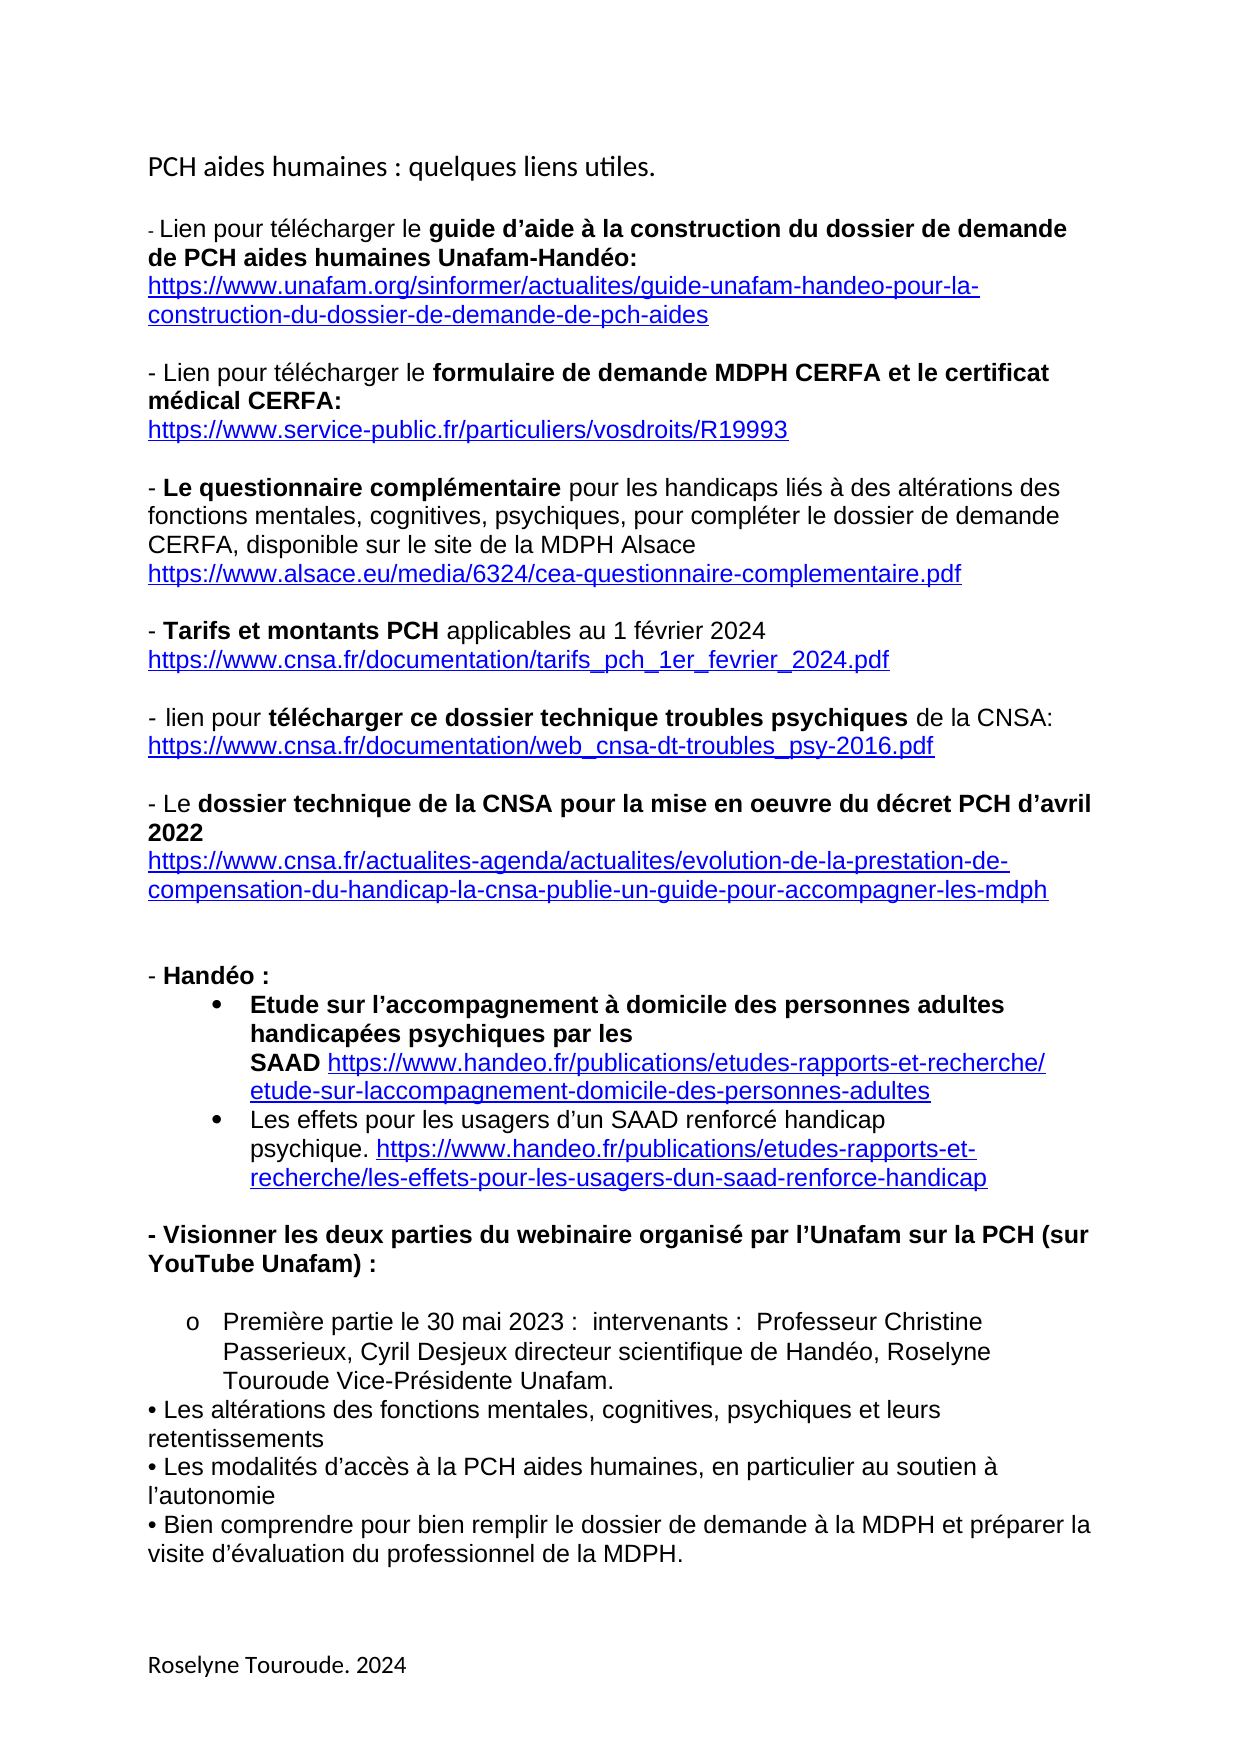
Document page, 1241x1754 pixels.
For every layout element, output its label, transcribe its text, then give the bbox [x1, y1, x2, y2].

text https://www.cnsa.fr/documentation/web_cnsa-dt-troubles_psy-2016.pdf [148, 731, 1093, 760]
text - Lien pour télécharger le formulaire de demande MDPH CERFA et le certificat médical CERFA: [148, 357, 1093, 415]
text - lien pour télécharger ce dossier technique troubles psychiques de la CNSA: [148, 702, 1093, 731]
text https://www.service-public.fr/particuliers/vosdroits/R19993 [148, 415, 1093, 444]
text https://www.unafam.org/sinformer/actualites/guide-unafam-handeo-pour-la-construction-du-dossier-de-demande-de-pch-aides [148, 271, 1093, 329]
text https://www.alsace.eu/media/6324/cea-questionnaire-complementaire.pdf [148, 559, 1093, 587]
text https://www.cnsa.fr/actualites-agenda/actualites/evolution-de-la-prestation-de-compensation-du-handicap-la-cnsa-publie-un-guide-pour-accompagner-les-mdph [148, 846, 1093, 904]
text - Le dossier technique de la CNSA pour la mise en oeuvre du décret PCH d’avril 2022 [148, 789, 1093, 846]
text • Les altérations des fonctions mentales, cognitives, psychiques et leurs retentissements • Les modalités d’accès à la PCH aides humaines, en particulier au soutien à l’autonomie • Bien comprendre pour bien remplir le dossier de demande à la MDPH et préparer la visite d’évaluation du professionnel de la MDPH. [148, 1395, 1093, 1567]
text - Le questionnaire complémentaire pour les handicaps liés à des altérations des fonctions mentales, cognitives, psychiques, pour compléter le dossier de demande CERFA, disponible sur le site de la MDPH Alsace [148, 472, 1093, 559]
text - Visionner les deux parties du webinaire organisé par l’Unafam sur la PCH (sur YouTube Unafam) : [148, 1220, 1093, 1278]
text - Lien pour télécharger le guide d’aide à la construction du dossier de demande de PCH aides humaines Unafam-Handéo: [148, 214, 1093, 271]
text PCH aides humaines : quelques liens utiles. [148, 148, 1093, 183]
list Les effets pour les usagers d’un SAAD renforcé handicap psychique. https://www.handeo.fr/publications/etudes-rapports-et-recherche/les-effets-pour-les-usagers-dun-saad-renforce-handicap [212, 1105, 1093, 1191]
text - Handéo : [148, 961, 1093, 990]
list Etude sur l’accompagnement à domicile des personnes adultes handicapées psychiques par les SAAD https://www.handeo.fr/publications/etudes-rapports-et-recherche/etude-sur-laccompagnement-domicile-des-personnes-adultes [212, 990, 1093, 1105]
text - Tarifs et montants PCH applicables au 1 février 2024 [148, 616, 1093, 645]
list Première partie le 30 mai 2023 : intervenants : Professeur Christine Passerieux, Cyril Desjeux directeur scientifique de Handéo, Roselyne Touroude Vice-Présidente Unafam. [185, 1306, 1093, 1395]
text https://www.cnsa.fr/documentation/tarifs_pch_1er_fevrier_2024.pdf [148, 645, 1093, 674]
